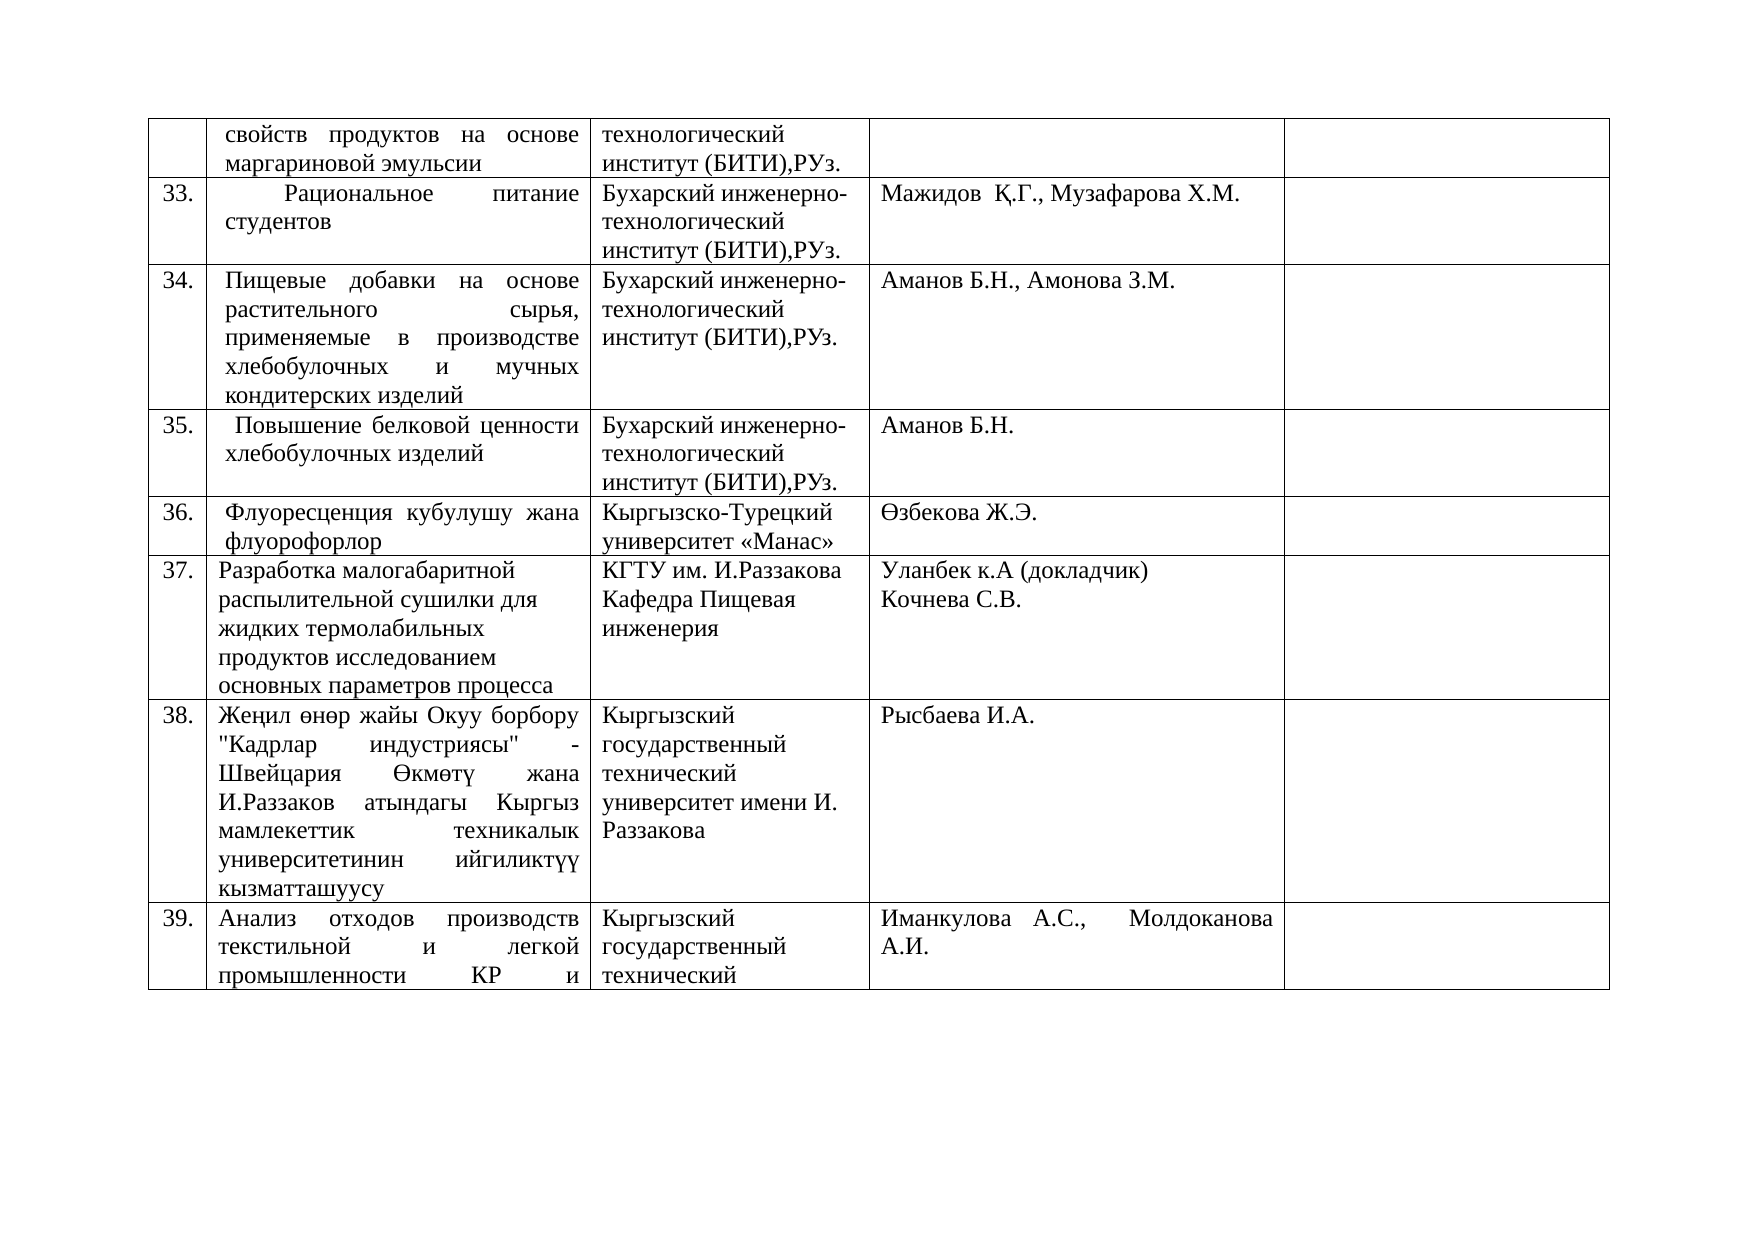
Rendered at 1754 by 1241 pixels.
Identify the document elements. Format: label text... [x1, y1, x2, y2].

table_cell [591, 119, 869, 177]
table_cell [1285, 119, 1609, 177]
table_cell [149, 903, 206, 989]
table_cell [1285, 178, 1609, 264]
table_cell [149, 556, 206, 699]
table_cell Аманов Б.Н. [870, 410, 1284, 496]
table_cell [149, 700, 206, 902]
table_cell Бухарский инженерно-технологический институт (БИТИ),РУз. [591, 410, 869, 496]
table_cell [149, 119, 206, 177]
table_cell Рациональное питание студентов [207, 178, 590, 264]
table_cell [149, 410, 206, 496]
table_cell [207, 119, 590, 177]
table_cell Кыргызский государственный технический университет имени И. Раззакова [591, 700, 869, 902]
table_cell Флуоресценция кубулушу жана флуорофорлор [207, 497, 590, 554]
table_cell Жеңил өнөр жайы Окуу борбору "Кадрлар индустриясы" - Швейцария Өкмөтү жана И.Раззаков атындагы Кыргыз мамлекеттик техникалык университетинин ийгиликтүү кызматташуусу [207, 700, 590, 902]
table_cell КГТУ им. И.Раззакова Кафедра Пищевая инженерия [591, 556, 869, 699]
table_cell Пищевые добавки на основе растительного сырья, применяемые в производстве хлебобулочных и мучных кондитерских изделий [207, 265, 590, 409]
table_cell [1285, 410, 1609, 496]
table_cell [149, 265, 206, 409]
table_cell Уланбек к.А (докладчик) Кочнева С.В. [870, 556, 1284, 699]
table_cell Рысбаева И.А. [870, 700, 1284, 902]
table_cell Повышение белковой ценности хлебобулочных изделий [207, 410, 590, 496]
table_cell [1285, 265, 1609, 409]
table_cell Өзбекова Ж.Э. [870, 497, 1284, 554]
table_cell Бухарский инженерно-технологический институт (БИТИ),РУз. [591, 265, 869, 409]
table_cell Бухарский инженерно-технологический институт (БИТИ),РУз. [591, 178, 869, 264]
table_cell Разработка малогабаритной распылительной сушилки для жидких термолабильных продуктов исследованием основных параметров процесса [207, 556, 590, 699]
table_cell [870, 903, 1284, 989]
table_cell [1285, 497, 1609, 554]
table_cell [1285, 556, 1609, 699]
table_cell [149, 178, 206, 264]
table_cell Мажидов Қ.Г., Музафарова Х.М. [870, 178, 1284, 264]
table_cell [149, 497, 206, 554]
table_cell Кыргызско-Турецкий университет «Манас» [591, 497, 869, 554]
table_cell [591, 903, 869, 989]
table_cell [1285, 700, 1609, 902]
table_cell [1285, 903, 1609, 989]
table_cell Аманов Б.Н., Амонова З.М. [870, 265, 1284, 409]
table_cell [207, 903, 590, 989]
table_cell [870, 119, 1284, 177]
